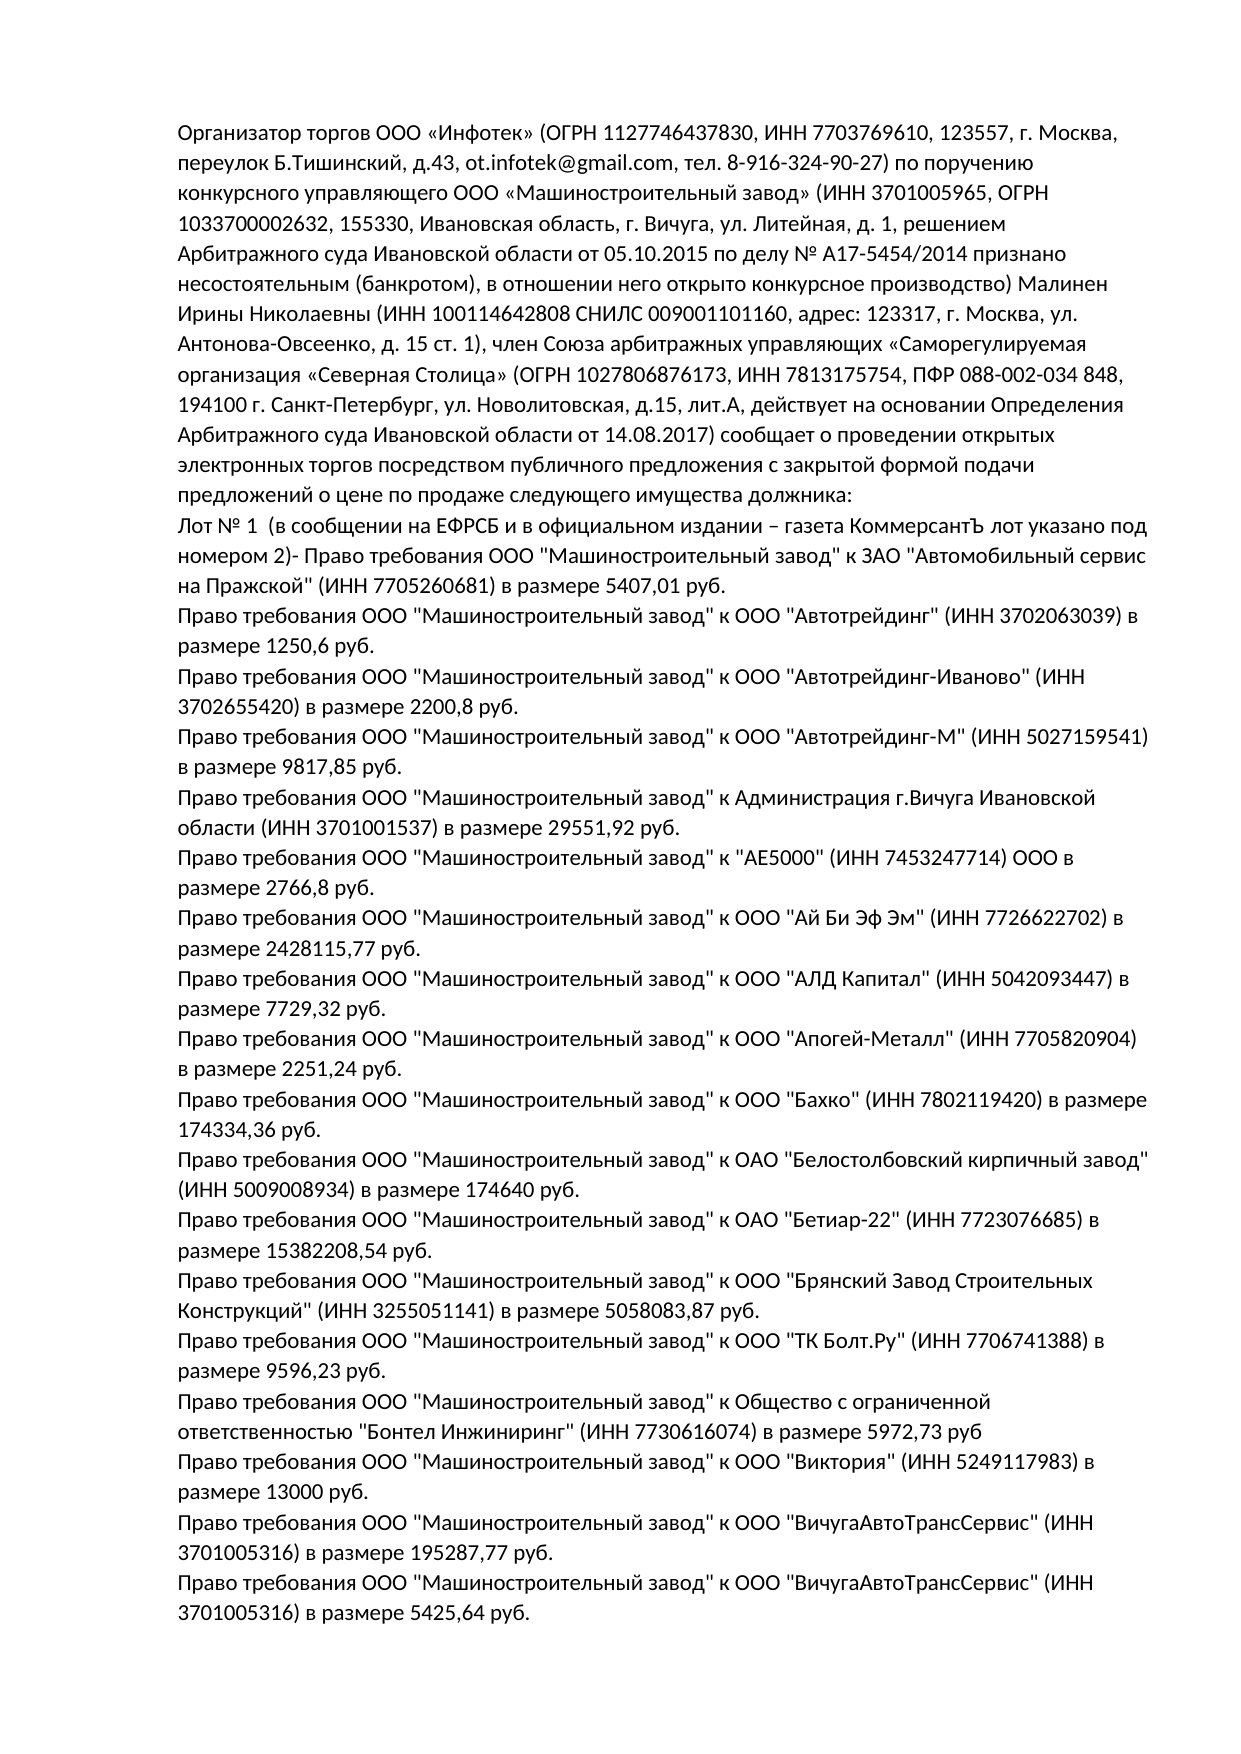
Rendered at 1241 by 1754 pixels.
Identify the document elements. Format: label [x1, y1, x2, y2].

text [177, 118, 1152, 1626]
